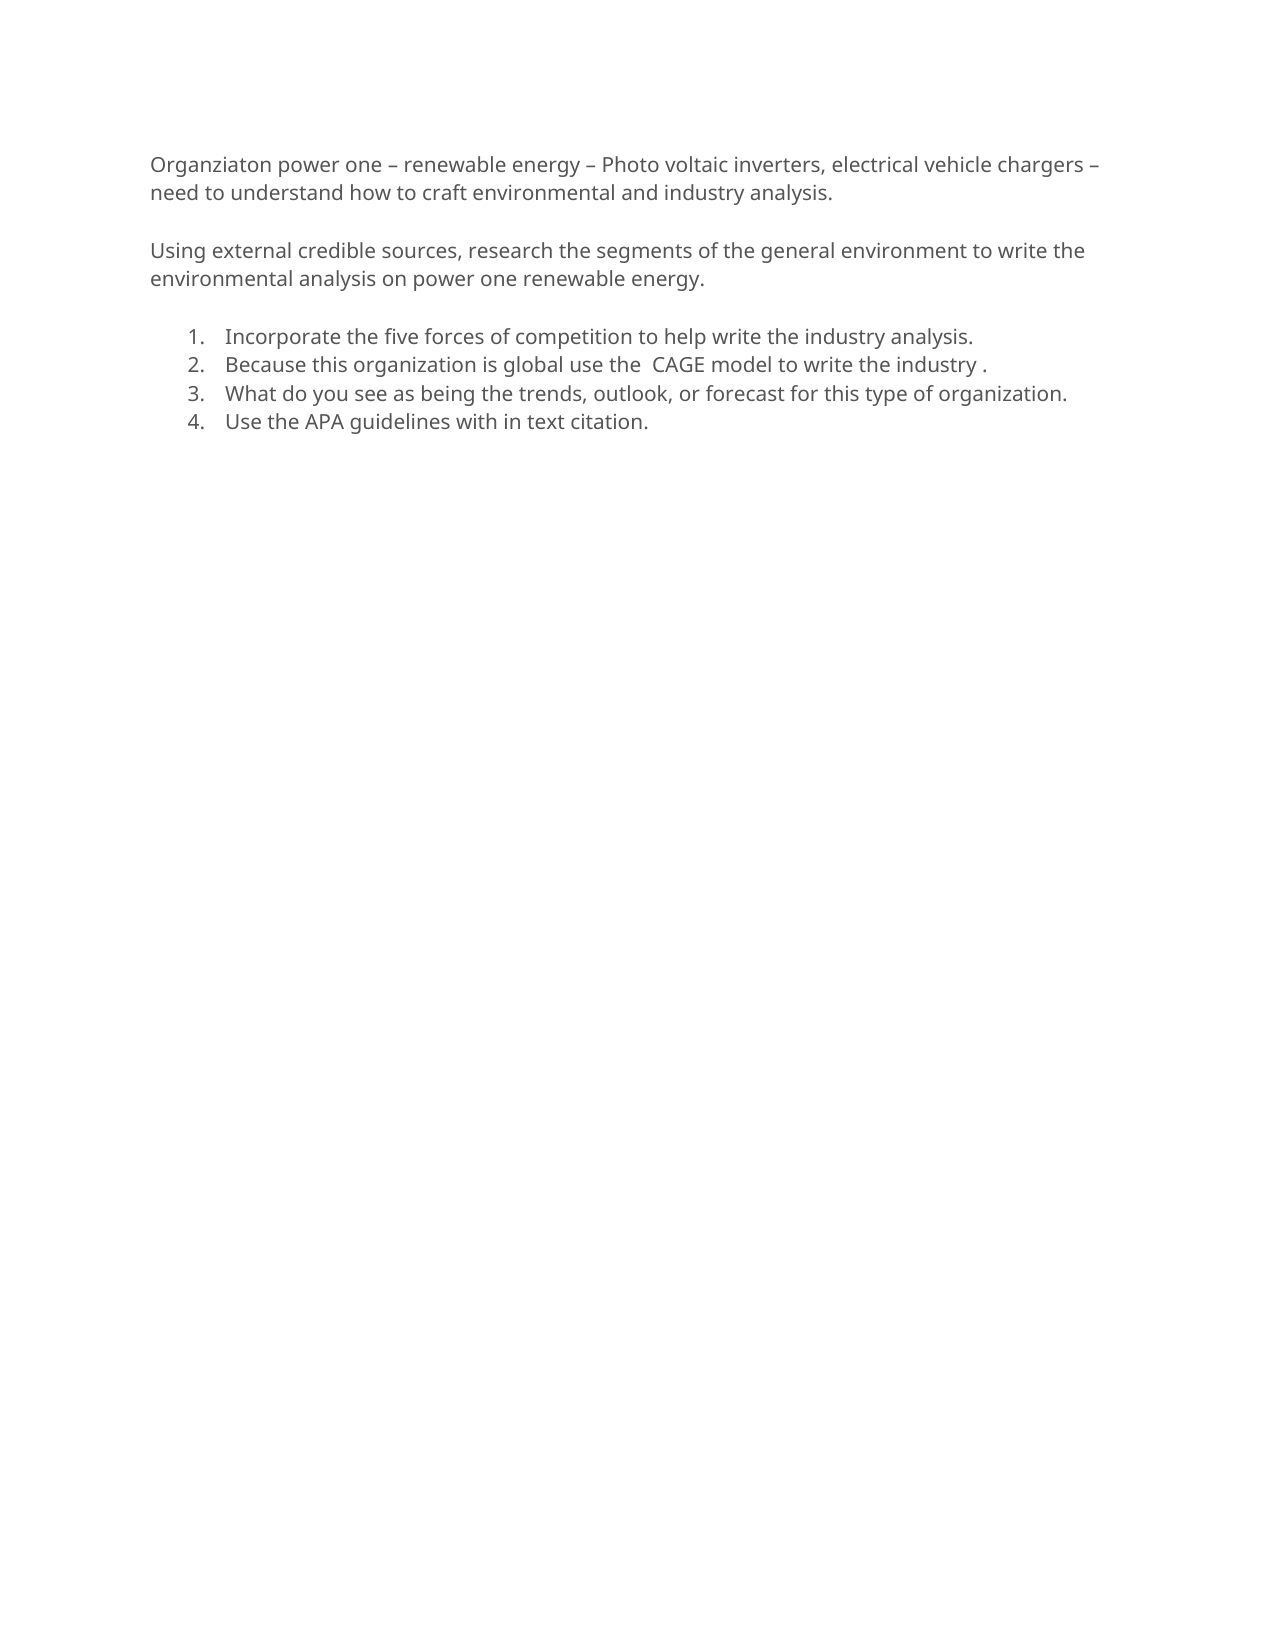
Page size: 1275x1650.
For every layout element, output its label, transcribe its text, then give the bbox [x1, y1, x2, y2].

text Organziaton power one – renewable energy – Photo voltaic inverters, electrical vehicle chargers – need to understand how to craft environmental and industry analysis. [150, 150, 1125, 207]
list Because this organization is global use the CAGE model to write the industry . [187, 351, 1125, 379]
text Using external credible sources, research the segments of the general environment to write the environmental analysis on power one renewable energy. [150, 236, 1125, 293]
list What do you see as being the trends, outlook, or forecast for this type of organization. [187, 379, 1125, 407]
list Use the APA guidelines with in text citation. [187, 407, 1125, 436]
list Incorporate the five forces of competition to help write the industry analysis. [187, 322, 1125, 351]
